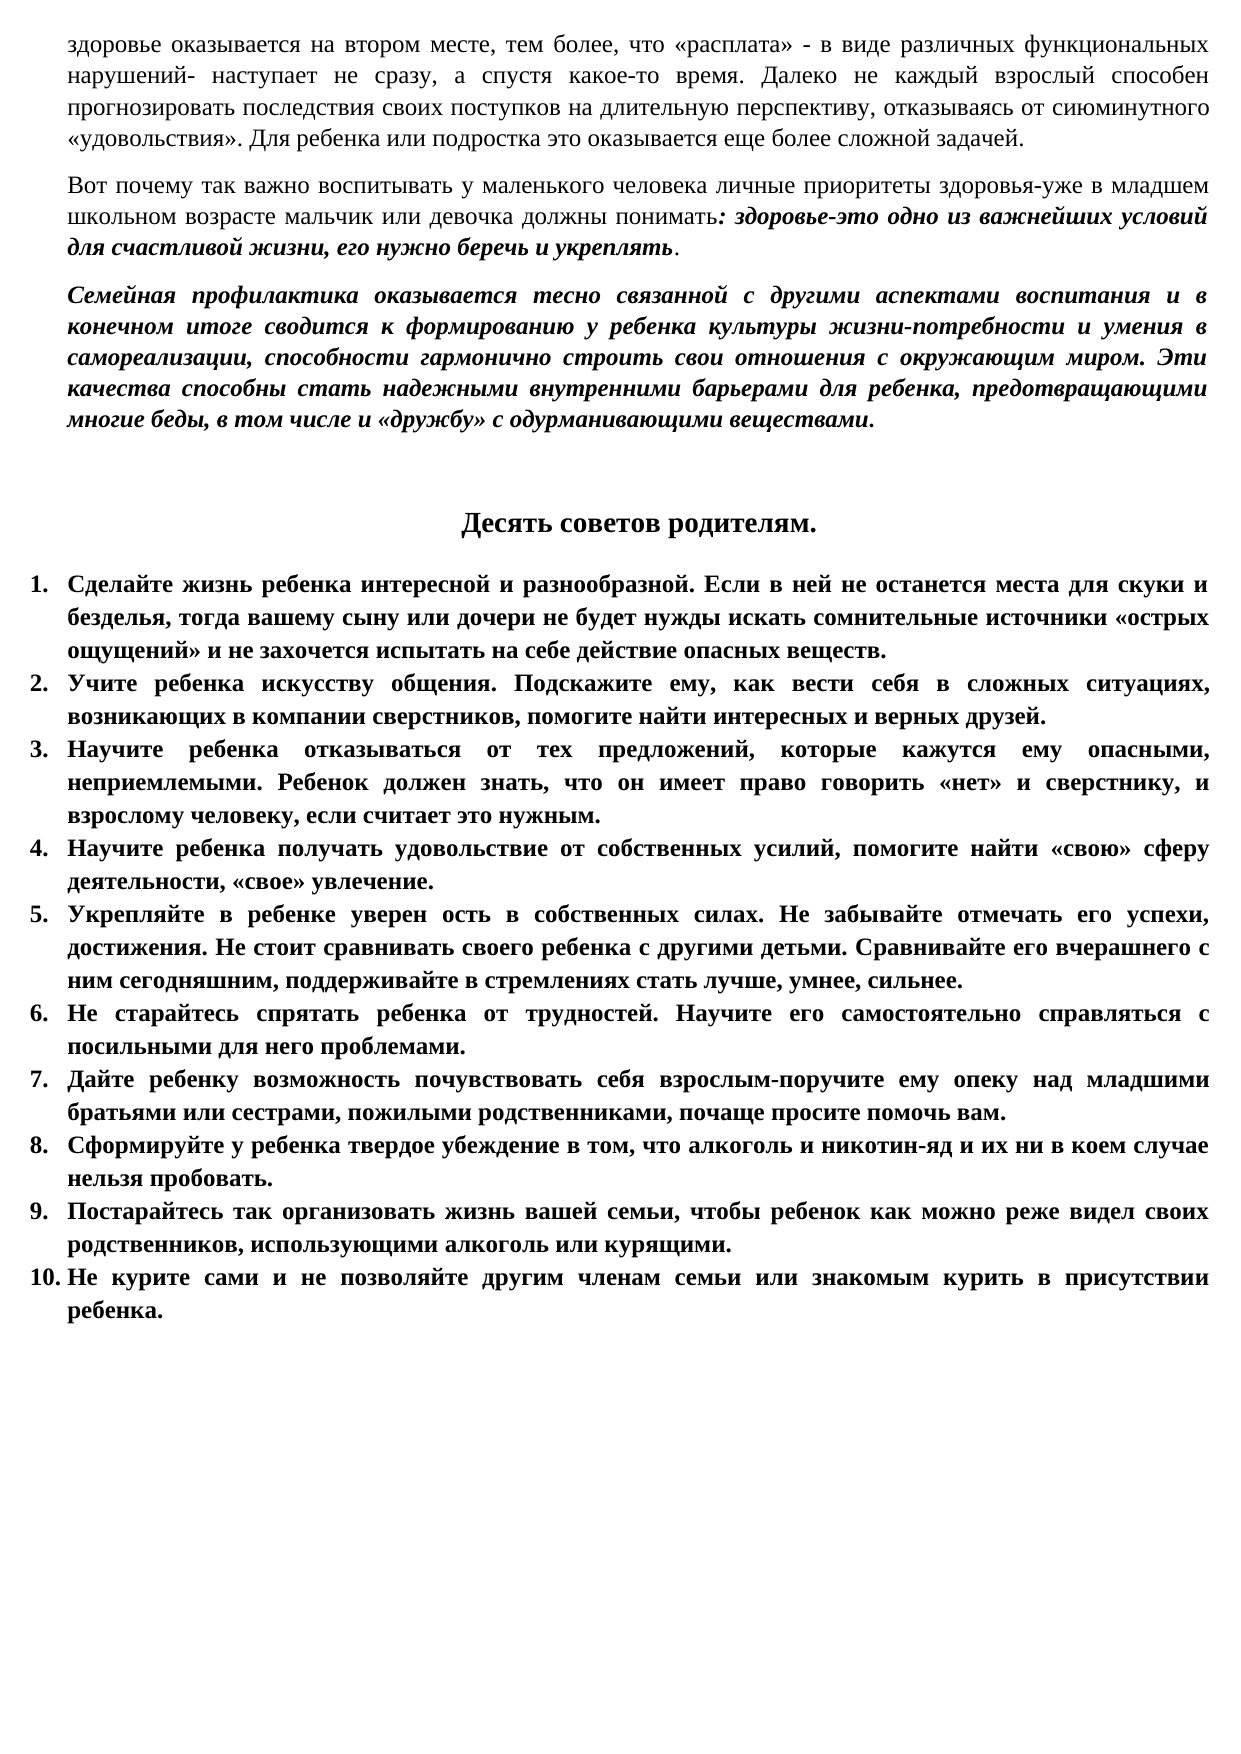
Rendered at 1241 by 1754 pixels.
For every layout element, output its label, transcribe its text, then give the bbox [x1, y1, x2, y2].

list Научите ребенка отказываться от тех предложений, которые кажутся ему опасными, неприемлемыми. Ребенок должен знать, что он имеет право говорить «нет» и сверстнику, и взрослому человеку, если считает это нужным. [29, 734, 1211, 829]
text Семейная профилактика оказывается тесно связанной с другими аспектами воспитания и в конечном итоге сводится к формированию у ребенка культуры жизни-потребности и умения в самореализации, способности гармонично строить свои отношения с окружающим миром. Эти качества способны стать надежными внутренними барьерами для ребенка, предотвращающими многие беды, в том числе и «дружбу» с одурманивающими веществами. [67, 280, 1211, 433]
list Укрепляйте в ребенке уверен ость в собственных силах. Не забывайте отмечать его успехи, достижения. Не стоит сравнивать своего ребенка с другими детьми. Сравнивайте его вчерашнего с ним сегодняшним, поддерживайте в стремлениях стать лучше, умнее, сильнее. [29, 899, 1211, 994]
text Вот почему так важно воспитывать у маленького человека личные приоритеты здоровья-уже в младшем школьном возрасте мальчик или девочка должны понимать: здоровье-это одно из важнейших условий для счастливой жизни, его нужно беречь и укреплять. [67, 170, 1211, 261]
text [67, 29, 1211, 151]
list Постарайтесь так организовать жизнь вашей семьи, чтобы ребенок как можно реже видел своих родственников, использующими алкоголь или курящими. [29, 1196, 1211, 1258]
list Учите ребенка искусству общения. Подскажите ему, как вести себя в сложных ситуациях, возникающих в компании сверстников, помогите найти интересных и верных друзей. [29, 668, 1211, 730]
list Сформируйте у ребенка твердое убеждение в том, что алкоголь и никотин-яд и их ни в коем случае нельзя пробовать. [29, 1130, 1211, 1192]
list Дайте ребенку возможность почувствовать себя взрослым-поручите ему опеку над младшими братьями или сестрами, пожилыми родственниками, почаще просите помочь вам. [29, 1064, 1211, 1126]
list Не старайтесь спрятать ребенка от трудностей. Научите его самостоятельно справляться с посильными для него проблемами. [29, 998, 1211, 1060]
text Десять советов родителям. [67, 506, 1211, 539]
list Научите ребенка получать удовольствие от собственных усилий, помогите найти «свою» сферу деятельности, «свое» увлечение. [29, 833, 1211, 895]
list Сделайте жизнь ребенка интересной и разнообразной. Если в ней не останется места для скуки и безделья, тогда вашему сыну или дочери не будет нужды искать сомнительные источники «острых ощущений» и не захочется испытать на себе действие опасных веществ. [29, 569, 1211, 664]
list Не курите сами и не позволяйте другим членам семьи или знакомым курить в присутствии ребенка. [29, 1262, 1211, 1324]
